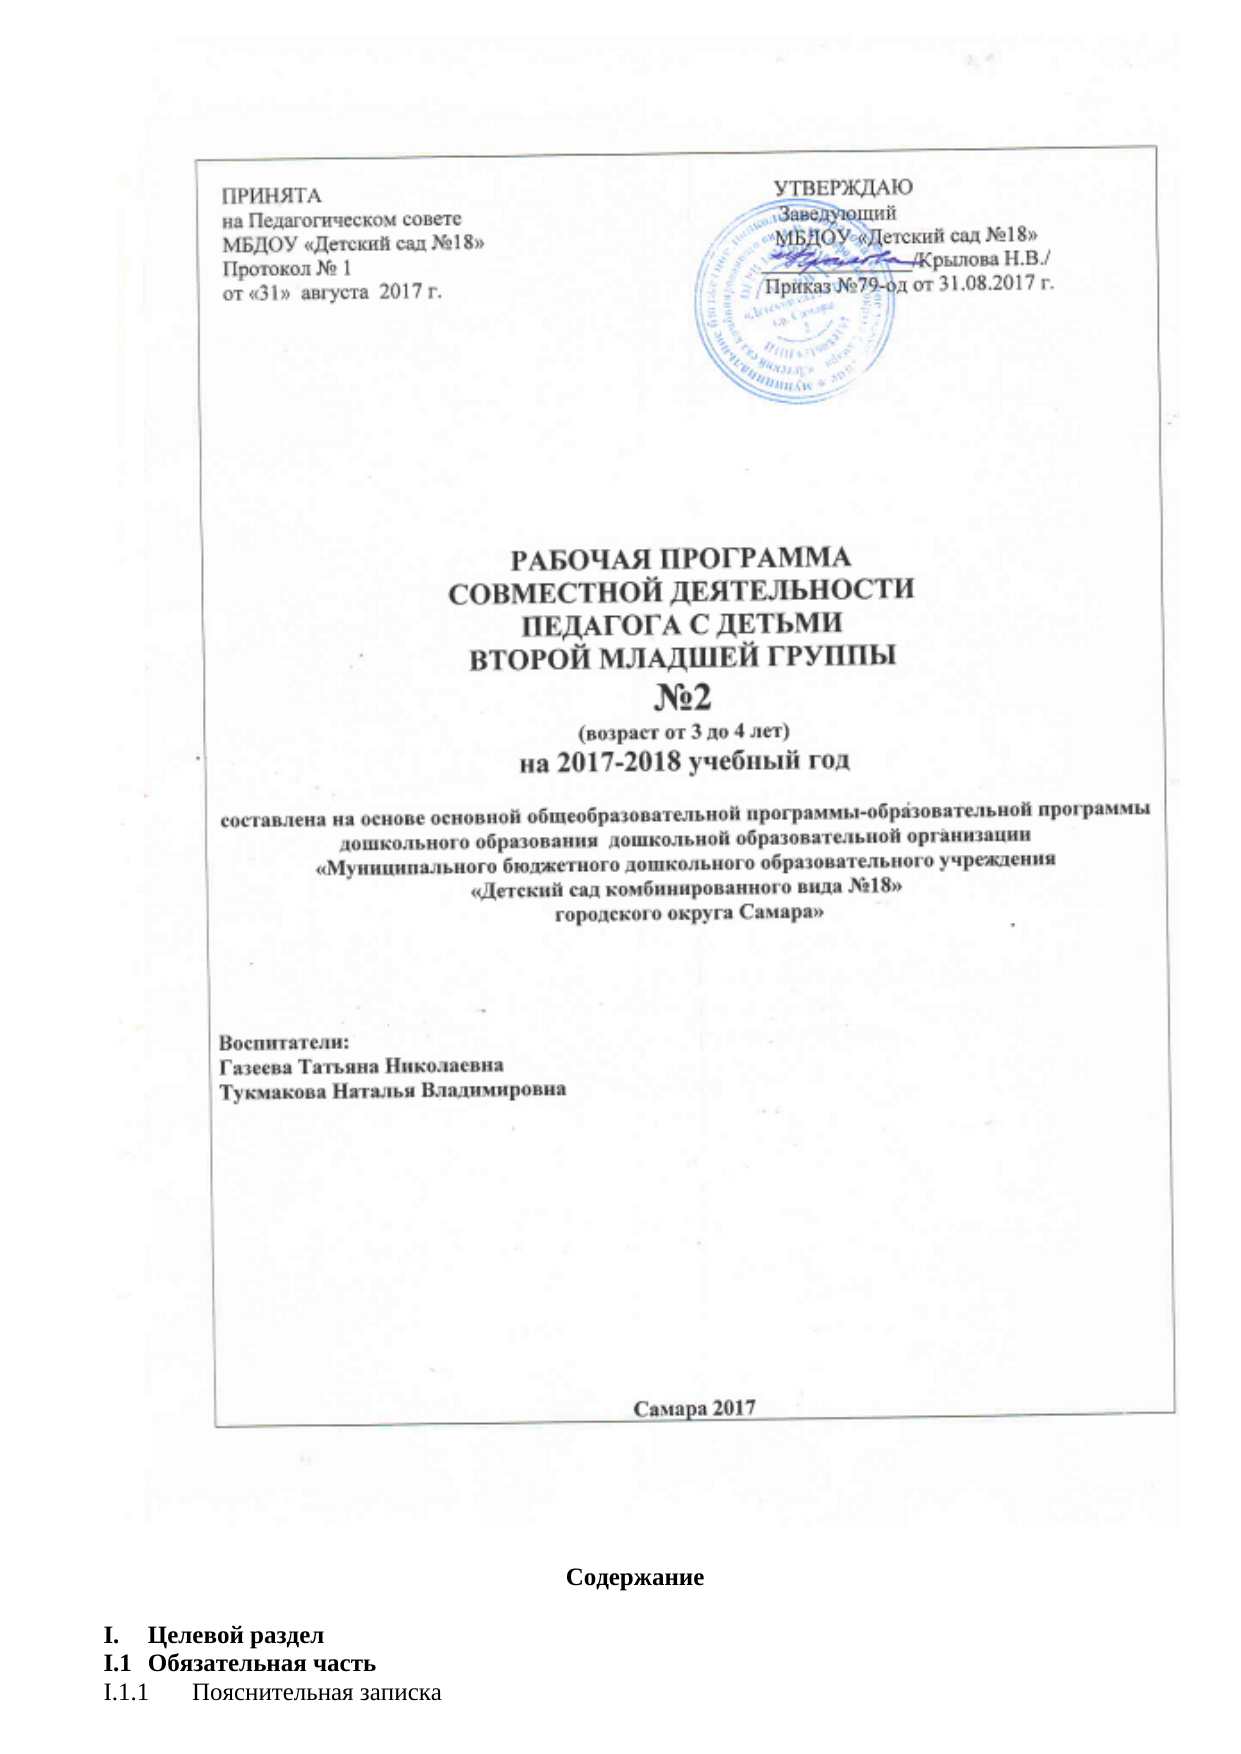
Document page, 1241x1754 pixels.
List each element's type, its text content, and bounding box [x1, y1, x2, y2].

picture [118, 29, 1180, 1534]
list Целевой раздел [103, 1620, 1152, 1648]
list Обязательная часть [103, 1648, 1152, 1677]
text Содержание [118, 1562, 1152, 1591]
list Пояснительная записка [103, 1677, 1152, 1706]
